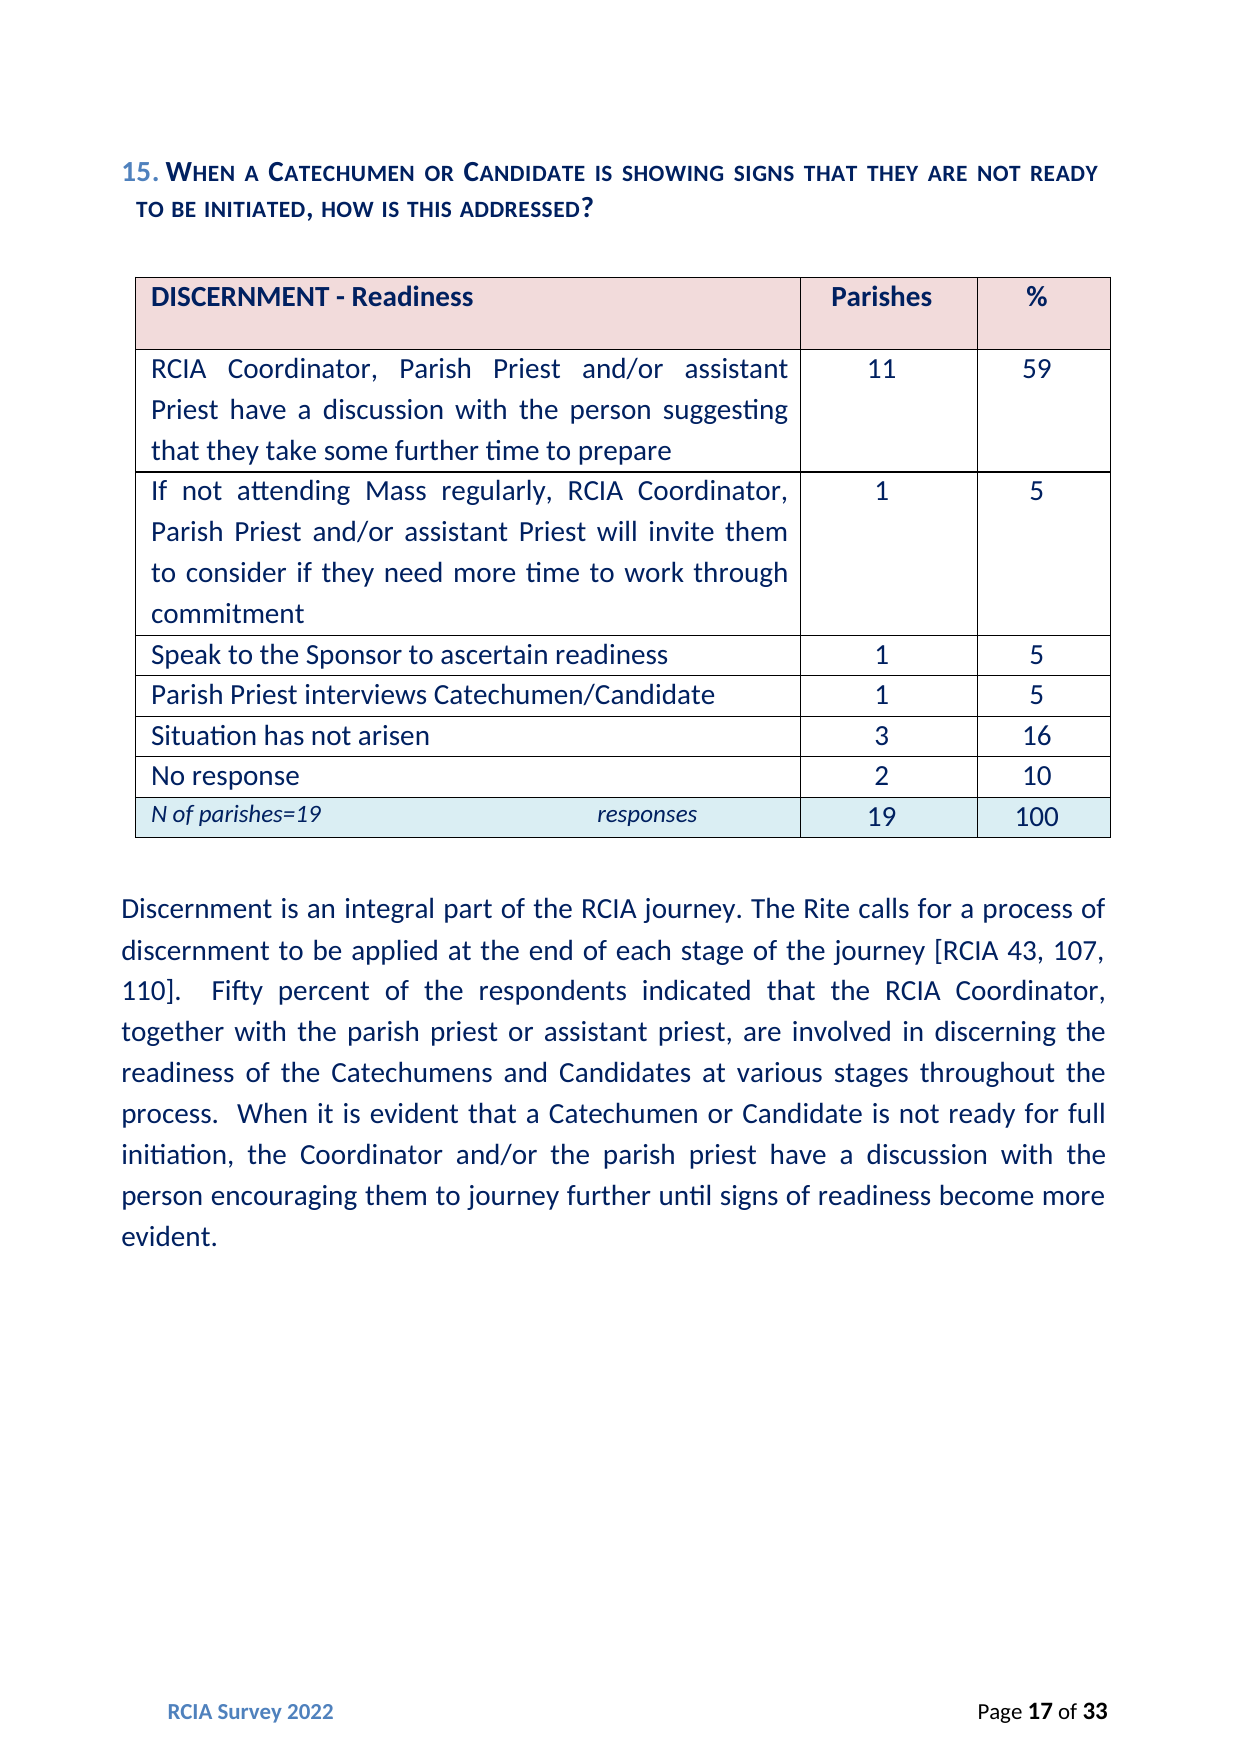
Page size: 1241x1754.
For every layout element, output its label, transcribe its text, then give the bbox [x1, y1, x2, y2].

table_cell If not attending Mass regularly, RCIA Coordinator, Parish Priest and/or assistant Priest will invite them to consider if they need more time to work through commitment [136, 473, 800, 635]
table_header % [978, 278, 1110, 349]
table_cell 3 [801, 717, 977, 756]
table_cell RCIA Coordinator, Parish Priest and/or assistant Priest have a discussion with the person suggesting that they take some further time to prepare [136, 350, 800, 471]
table_cell Situation has not arisen [136, 717, 800, 756]
table_cell 5 [978, 636, 1110, 675]
list When a Catechumen or Candidate is showing signs that they are not ready to be initiated, how is this addressed? [121, 153, 1107, 224]
table_header DISCERNMENT - Readiness [136, 278, 800, 349]
table_cell 11 [801, 350, 977, 471]
table_cell 5 [978, 473, 1110, 635]
table_cell 16 [978, 717, 1110, 756]
table_cell Speak to the Sponsor to ascertain readiness [136, 636, 800, 675]
text Discernment is an integral part of the RCIA journey. The Rite calls for a process of discernment to be applied at the end of each stage of the journey [RCIA 43, 107, 110]. Fifty percent of the respondents indicated that the RCIA Coordinator, together with the parish priest or assistant priest, are involved in discerning the readiness of the Catechumens and Candidates at various stages throughout the process. When it is evident that a Catechumen or Candidate is not ready for full initiation, the Coordinator and/or the parish priest have a discussion with the person encouraging them to journey further until signs of readiness become more evident. [121, 891, 1107, 1254]
table_cell 2 [801, 757, 977, 797]
table_cell Parish Priest interviews Catechumen/Candidate [136, 676, 800, 716]
table_cell 100 [978, 798, 1110, 837]
table_cell 19 [801, 798, 977, 837]
table_cell 1 [801, 636, 977, 675]
table_cell 1 [801, 473, 977, 635]
table_cell 59 [978, 350, 1110, 471]
table_cell N of parishes=19 responses [136, 798, 800, 837]
table_cell 5 [978, 676, 1110, 716]
table_header Parishes [801, 278, 977, 349]
table_cell No response [136, 757, 800, 797]
table_cell 10 [978, 757, 1110, 797]
table_cell 1 [801, 676, 977, 716]
